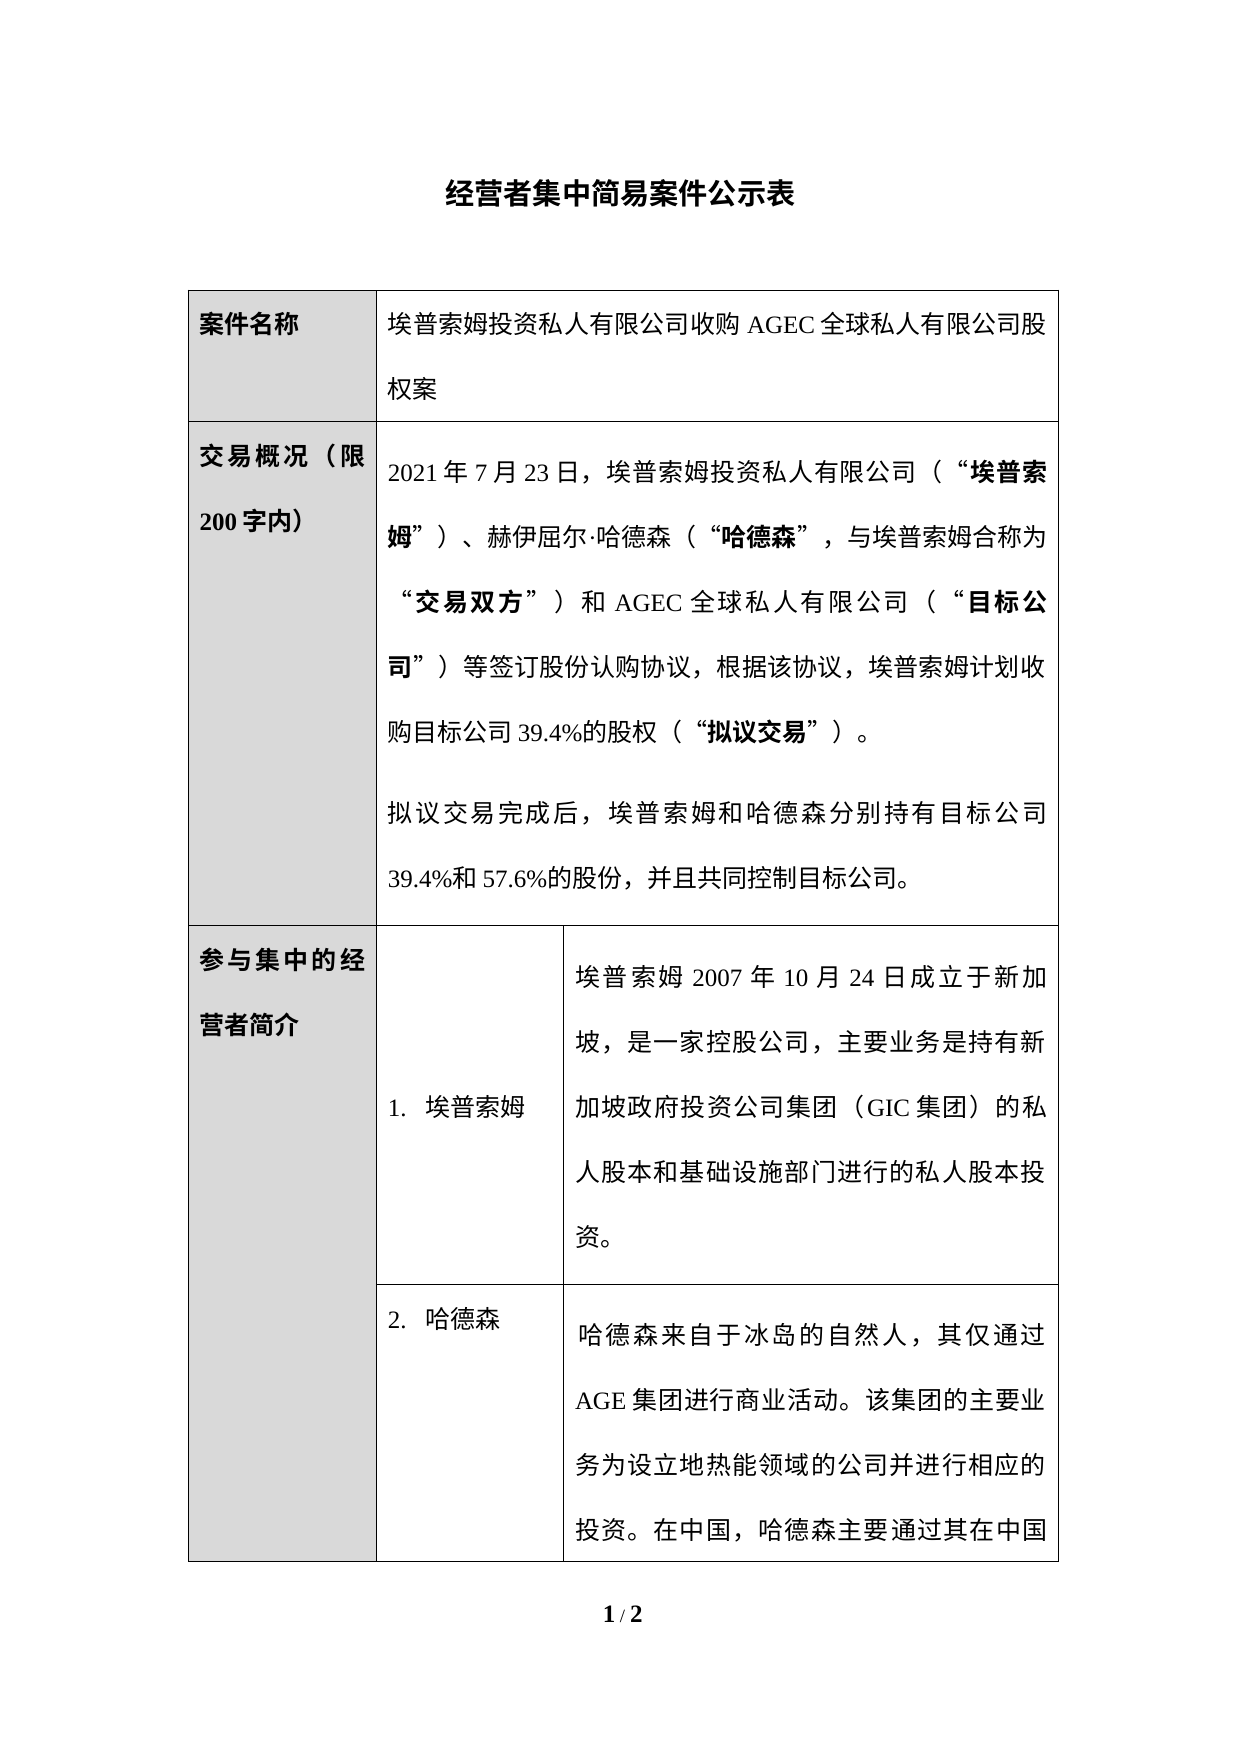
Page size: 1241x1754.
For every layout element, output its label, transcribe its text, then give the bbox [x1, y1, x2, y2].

table_header 案件名称 [189, 291, 376, 421]
table_cell 2021年7月23日，埃普索姆投资私人有限公司（“埃普索姆”）、赫伊屈尔·哈德森（“哈德森”，与埃普索姆合称为“交易双方”）和AGEC全球私人有限公司（“目标公司”）等签订股份认购协议，根据该协议，埃普索姆计划收购目标公司39.4%的股权（“拟议交易”）。 拟议交易完成后，埃普索姆和哈德森分别持有目标公司39.4%和57.6%的股份，并且共同控制目标公司。 [377, 422, 1058, 925]
table_cell 埃普索姆2007年10月24日成立于新加坡，是一家控股公司，主要业务是持有新加坡政府投资公司集团（GIC集团）的私人股本和基础设施部门进行的私人股本投资。 [564, 926, 1058, 1284]
table_cell 参与集中的经营者简介 [189, 926, 376, 1561]
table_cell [564, 1285, 1058, 1561]
table_cell 哈德森 [377, 1285, 563, 1561]
text 经营者集中简易案件公示表 [187, 159, 1053, 224]
table_cell 埃普索姆 [377, 926, 563, 1284]
table_header 埃普索姆投资私人有限公司收购AGEC全球私人有限公司股权案 [377, 291, 1058, 421]
table_cell 交易概况（限200字内） [189, 422, 376, 925]
